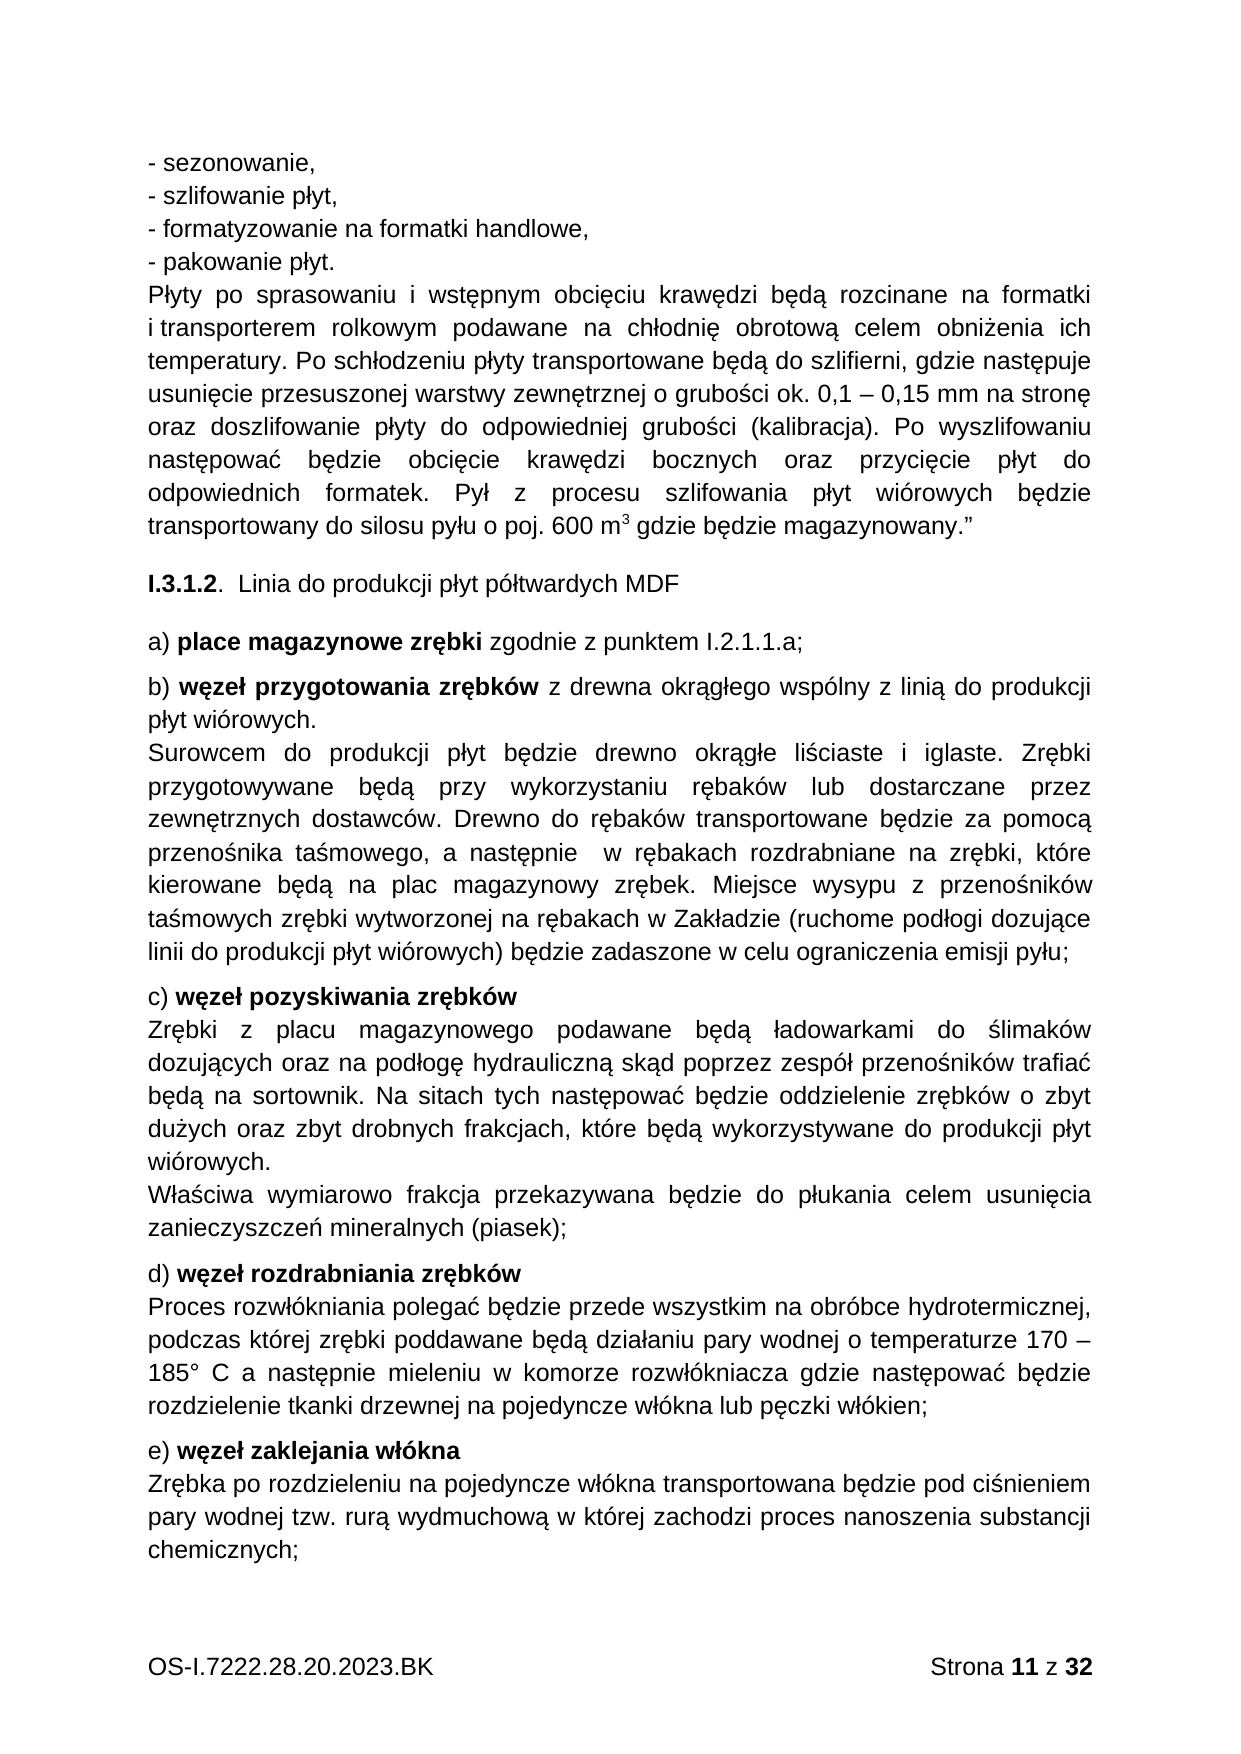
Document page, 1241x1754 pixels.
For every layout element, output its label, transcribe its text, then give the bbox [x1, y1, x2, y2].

text c) węzeł pozyskiwania zrębków [148, 982, 1093, 1011]
text - formatyzowanie na formatki handlowe, [148, 214, 1093, 242]
text - pakowanie płyt. [148, 247, 1093, 275]
text Surowcem do produkcji płyt będzie drewno okrągłe liściaste i iglaste. Zrębki przygotowywane będą przy wykorzystaniu rębaków lub dostarczane przez zewnętrznych dostawców. Drewno do rębaków transportowane będzie za pomocą przenośnika taśmowego, a następnie w rębakach rozdrabniane na zrębki, które kierowane będą na plac magazynowy zrębek. Miejsce wysypu z przenośników taśmowych zrębki wytworzonej na rębakach w Zakładzie (ruchome podłogi dozujące linii do produkcji płyt wiórowych) będzie zadaszone w celu ograniczenia emisji pyłu; [148, 738, 1093, 965]
text Właściwa wymiarowo frakcja przekazywana będzie do płukania celem usunięcia zanieczyszczeń mineralnych (piasek); [148, 1180, 1093, 1242]
text - sezonowanie, [148, 148, 1093, 176]
text I.3.1.2. Linia do produkcji płyt półtwardych MDF [148, 569, 1093, 598]
text e) węzeł zaklejania włókna [148, 1436, 1093, 1465]
text b) węzeł przygotowania zrębków z drewna okrągłego wspólny z linią do produkcji płyt wiórowych. [148, 672, 1093, 734]
text d) węzeł rozdrabniania zrębków [148, 1259, 1093, 1287]
text Proces rozwłókniania polegać będzie przede wszystkim na obróbce hydrotermicznej, podczas której zrębki poddawane będą działaniu pary wodnej o temperaturze 170 – 185° C a następnie mieleniu w komorze rozwłókniacza gdzie następować będzie rozdzielenie tkanki drzewnej na pojedyncze włókna lub pęczki włókien; [148, 1292, 1093, 1419]
text Płyty po sprasowaniu i wstępnym obcięciu krawędzi będą rozcinane na formatki i transporterem rolkowym podawane na chłodnię obrotową celem obniżenia ich temperatury. Po schłodzeniu płyty transportowane będą do szlifierni, gdzie następuje usunięcie przesuszonej warstwy zewnętrznej o grubości ok. 0,1 – 0,15 mm na stronę oraz doszlifowanie płyty do odpowiedniej grubości (kalibracja). Po wyszlifowaniu następować będzie obcięcie krawędzi bocznych oraz przycięcie płyt do odpowiednich formatek. Pył z procesu szlifowania płyt wiórowych będzie transportowany do silosu pyłu o poj. 600 m3 gdzie będzie magazynowany.” [148, 280, 1093, 539]
text a) place magazynowe zrębki zgodnie z punktem I.2.1.1.a; [148, 627, 1093, 656]
text - szlifowanie płyt, [148, 181, 1093, 209]
text Zrębka po rozdzieleniu na pojedyncze włókna transportowana będzie pod ciśnieniem pary wodnej tzw. rurą wydmuchową w której zachodzi proces nanoszenia substancji chemicznych; [148, 1469, 1093, 1564]
text Zrębki z placu magazynowego podawane będą ładowarkami do ślimaków dozujących oraz na podłogę hydrauliczną skąd poprzez zespół przenośników trafiać będą na sortownik. Na sitach tych następować będzie oddzielenie zrębków o zbyt dużych oraz zbyt drobnych frakcjach, które będą wykorzystywane do produkcji płyt wiórowych. [148, 1015, 1093, 1176]
